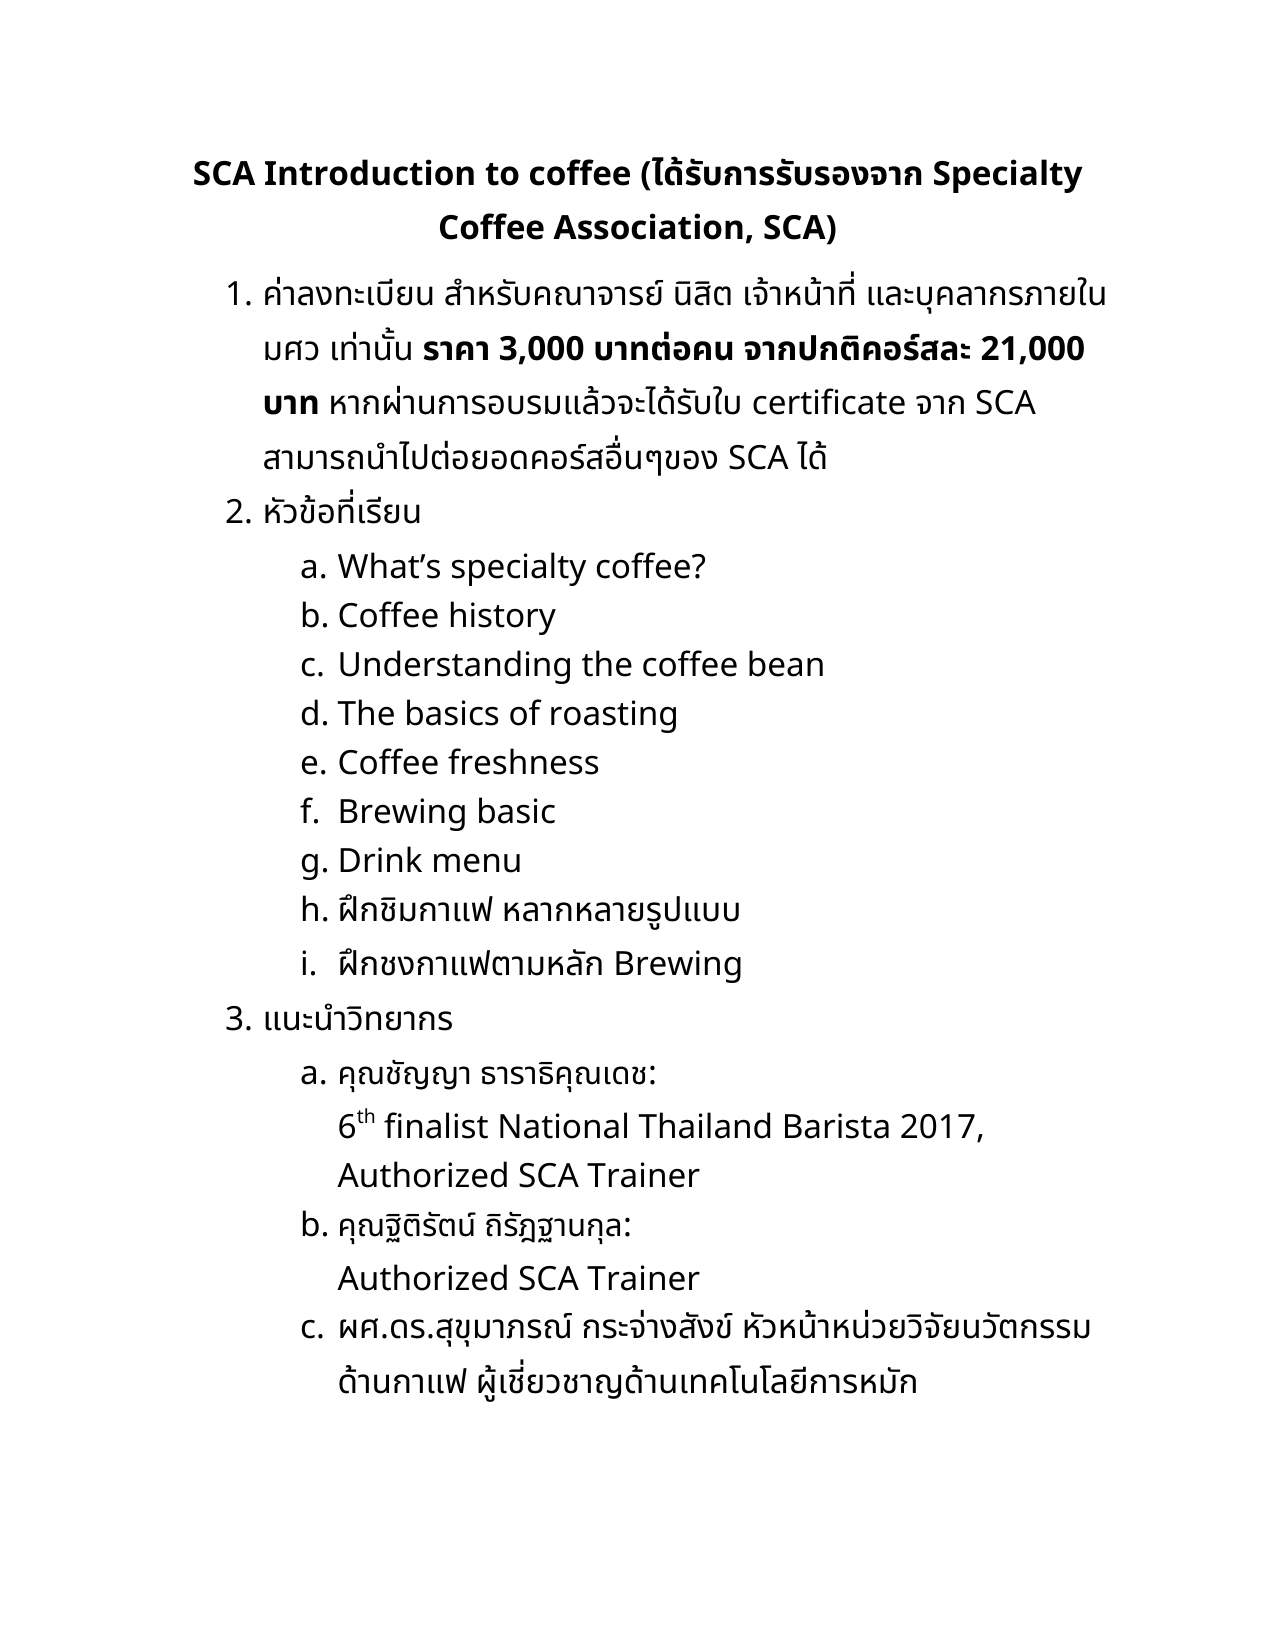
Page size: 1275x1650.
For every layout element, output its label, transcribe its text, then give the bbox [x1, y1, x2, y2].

list แนะนำวิทยากร [225, 994, 1125, 1045]
list ค่าลงทะเบียน สำหรับคณาจารย์ นิสิต เจ้าหน้าที่ และบุคลากรภายใน มศว เท่านั้น ราคา 3,000 บาทต่อคน จากปกติคอร์สละ 21,000 บาท หากผ่านการอบรมแล้วจะได้รับใบ certificate จาก SCA สามารถนำไปต่อยอดคอร์สอื่นๆของ SCA ได้ [225, 270, 1125, 484]
list Drink menu [300, 836, 1125, 882]
list The basics of roasting [300, 689, 1125, 735]
list ฝึกชิมกาแฟ หลากหลายรูปแบบ [300, 885, 1125, 936]
list ฝึกชงกาแฟตามหลัก Brewing [300, 940, 1125, 991]
text SCA Introduction to coffee (ได้รับการรับรองจาก Specialty Coffee Association, SCA) [150, 150, 1125, 249]
list 6th finalist National Thailand Barista 2017, Authorized SCA Trainer [337, 1103, 1125, 1197]
list Coffee freshness [300, 738, 1125, 784]
list คุณชัญญา ธาราธิคุณเดช: [300, 1049, 1125, 1099]
list Brewing basic [300, 787, 1125, 833]
list Coffee history [300, 592, 1125, 637]
list ผศ.ดร.สุขุมาภรณ์ กระจ่างสังข์ หัวหน้าหน่วยวิจัยนวัตกรรมด้านกาแฟ ผู้เชี่ยวชาญด้านเทคโนโลยีการหมัก [300, 1303, 1125, 1408]
list Authorized SCA Trainer [337, 1254, 1125, 1300]
list Understanding the coffee bean [300, 641, 1125, 686]
list หัวข้อที่เรียน [225, 488, 1125, 539]
list คุณฐิติรัตน์ ถิรัฎฐานกุล: [300, 1201, 1125, 1250]
list What’s specialty coffee? [300, 543, 1125, 588]
